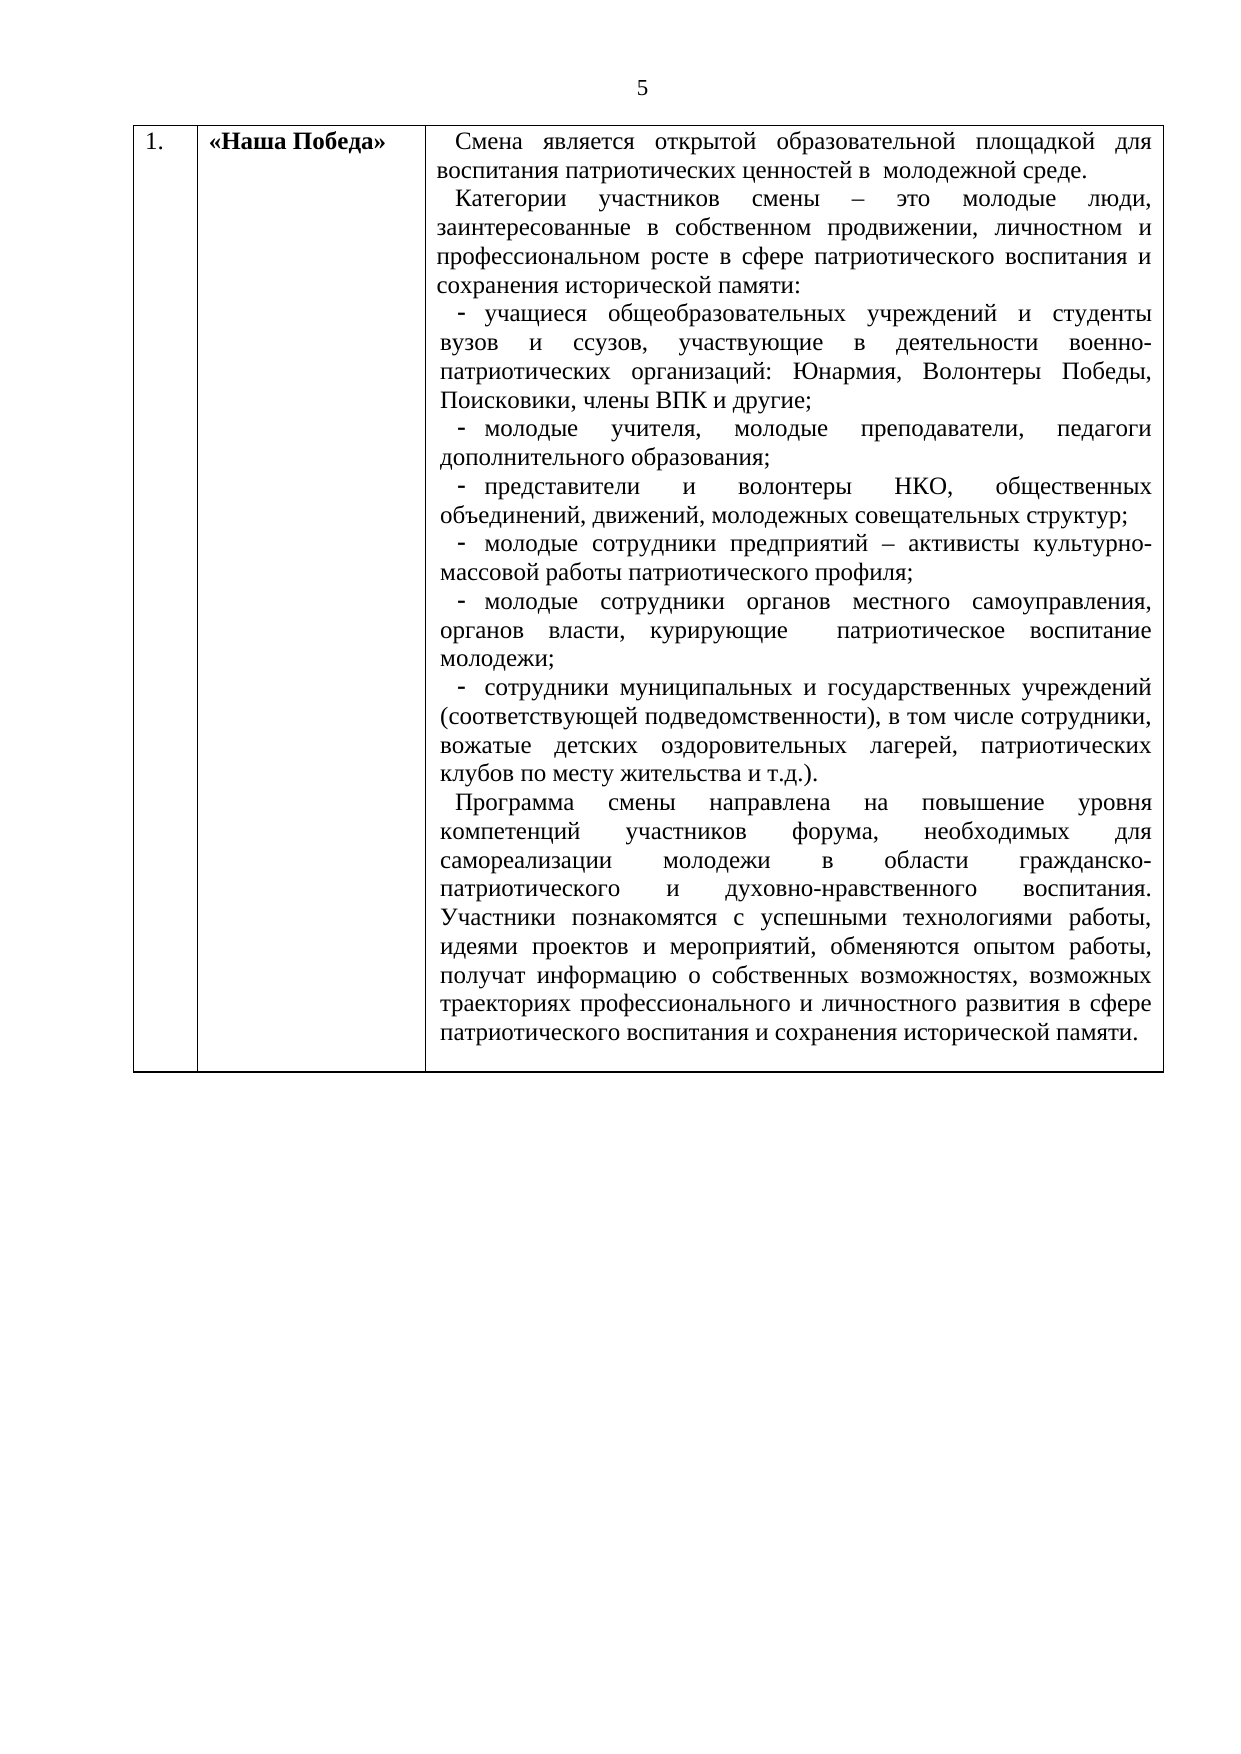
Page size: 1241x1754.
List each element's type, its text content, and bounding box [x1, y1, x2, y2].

table_cell 1. [134, 126, 197, 1071]
table_cell «Наша Победа» [198, 126, 425, 1071]
table_cell Смена является открытой образовательной площадкой для воспитания патриотических ценностей в молодежной среде. Категории участников смены – это молодые люди, заинтересованные в собственном продвижении, личностном и профессиональном росте в сфере патриотического воспитания и сохранения исторической памяти: учащиеся общеобразовательных учреждений и студенты вузов и ссузов, участвующие в деятельности военно-патриотических организаций: Юнармия, Волонтеры Победы, Поисковики, члены ВПК и другие; молодые учителя, молодые преподаватели, педагоги дополнительного образования; представители и волонтеры НКО, общественных объединений, движений, молодежных совещательных структур; молодые сотрудники предприятий – активисты культурно-массовой работы патриотического профиля; молодые сотрудники органов местного самоуправления, органов власти, курирующие патриотическое воспитание молодежи; сотрудники муниципальных и государственных учреждений (соответствующей подведомственности), в том числе сотрудники, вожатые детских оздоровительных лагерей, патриотических клубов по месту жительства и т.д.). Программа смены направлена на повышение уровня компетенций участников форума, необходимых для самореализации молодежи в области гражданско-патриотического и духовно-нравственного воспитания. Участники познакомятся с успешными технологиями работы, идеями проектов и мероприятий, обменяются опытом работы, получат информацию о собственных возможностях, возможных траекториях профессионального и личностного развития в сфере патриотического воспитания и сохранения исторической памяти. [426, 126, 1163, 1071]
